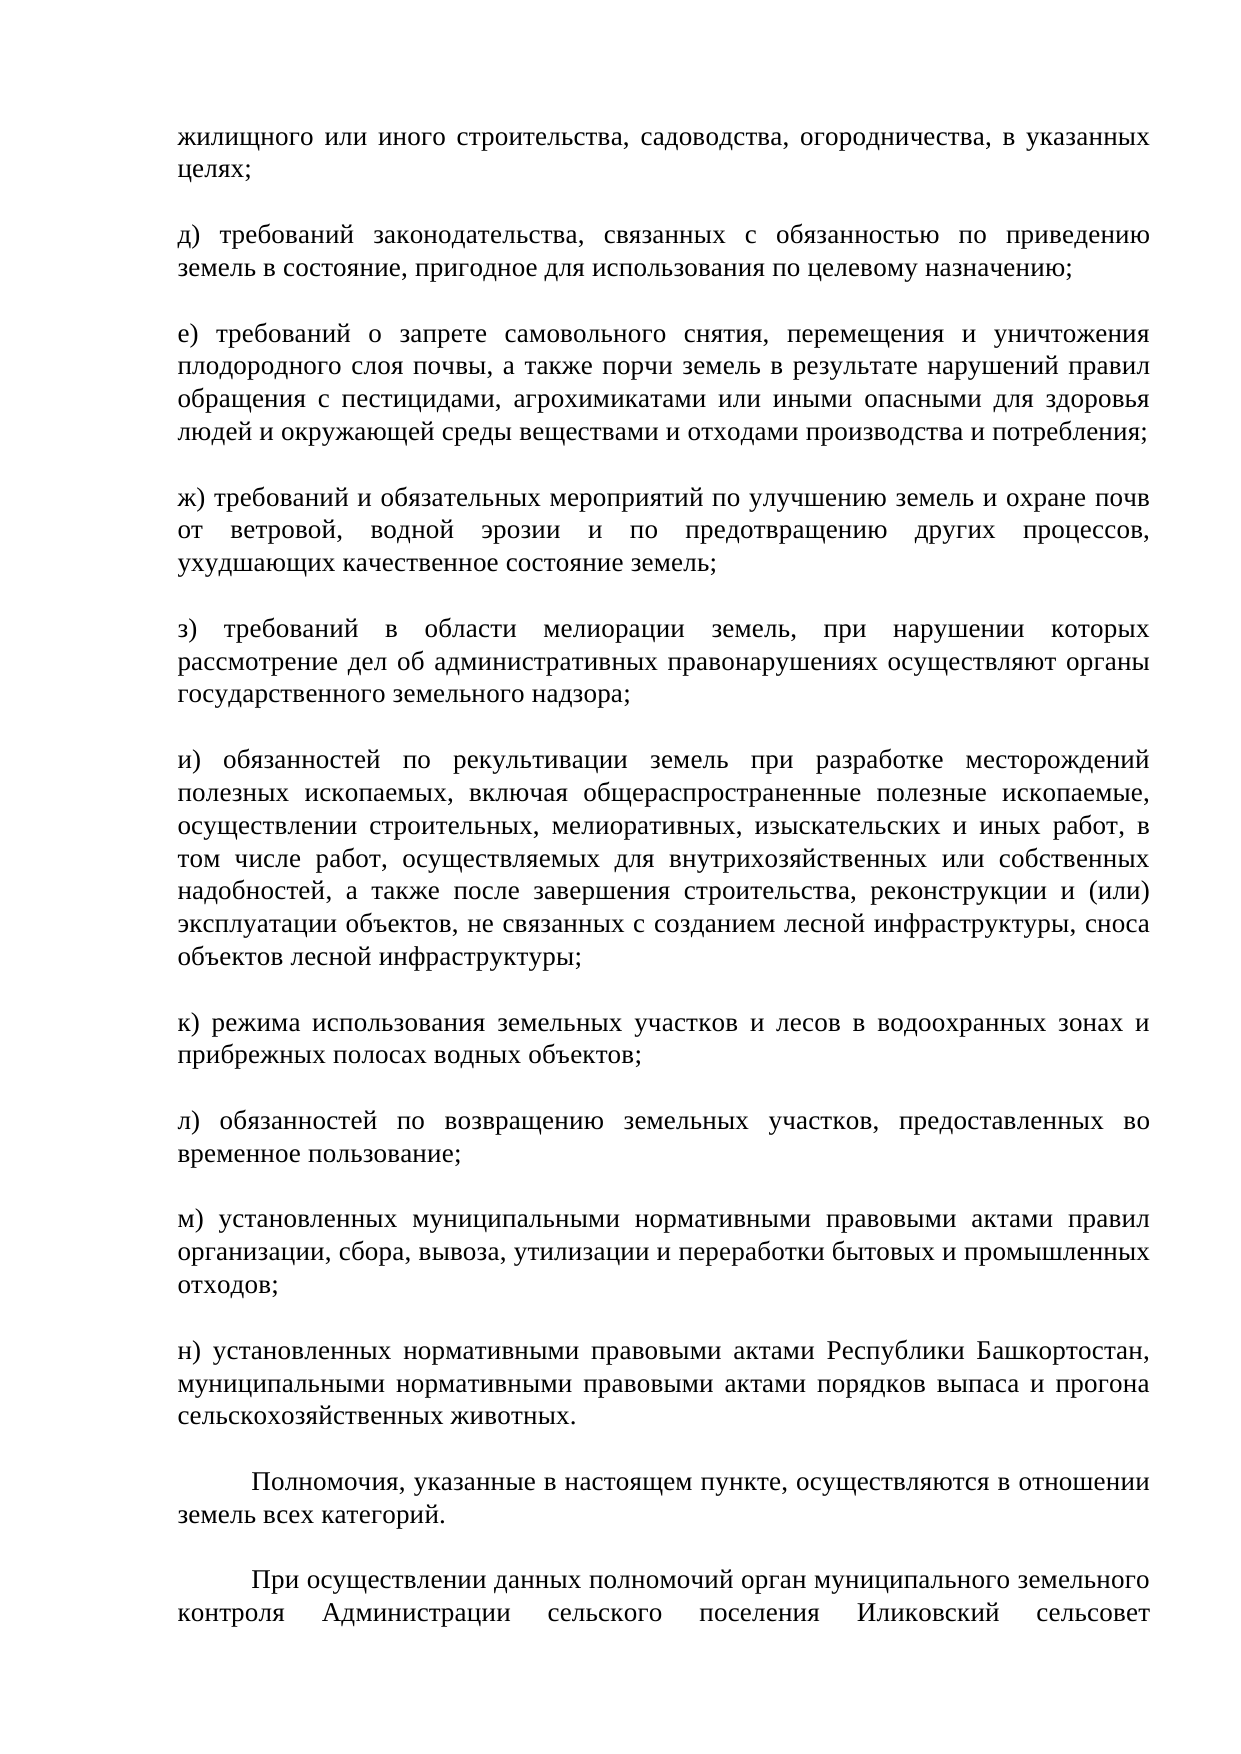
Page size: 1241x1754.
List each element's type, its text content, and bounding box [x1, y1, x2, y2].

text ж) требований и обязательных мероприятий по улучшению земель и охране почв от ветровой, водной эрозии и по предотвращению других процессов, ухудшающих качественное состояние земель; [177, 446, 1152, 577]
text и) обязанностей по рекультивации земель при разработке месторождений полезных ископаемых, включая общераспространенные полезные ископаемые, осуществлении строительных, мелиоративных, изыскательских и иных работ, в том числе работ, осуществляемых для внутрихозяйственных или собственных надобностей, а также после завершения строительства, реконструкции и (или) эксплуатации объектов, не связанных с созданием лесной инфраструктуры, сноса объектов лесной инфраструктуры; [177, 709, 1152, 971]
text з) требований в области мелиорации земель, при нарушении которых рассмотрение дел об административных правонарушениях осуществляют органы государственного земельного надзора; [177, 577, 1152, 709]
text к) режима использования земельных участков и лесов в водоохранных зонах и прибрежных полосах водных объектов; [177, 971, 1152, 1070]
text Полномочия, указанные в настоящем пункте, осуществляются в отношении земель всех категорий. [177, 1463, 1152, 1529]
text м) установленных муниципальными нормативными правовыми актами правил организации, сбора, вывоза, утилизации и переработки бытовых и промышленных отходов; [177, 1168, 1152, 1299]
text н) установленных нормативными правовыми актами Республики Башкортостан, муниципальными нормативными правовыми актами порядков выпаса и прогона сельскохозяйственных животных. [177, 1299, 1152, 1431]
text л) обязанностей по возвращению земельных участков, предоставленных во временное пользование; [177, 1070, 1152, 1168]
text д) требований законодательства, связанных с обязанностью по приведению земель в состояние, пригодное для использования по целевому назначению; [177, 184, 1152, 282]
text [177, 118, 1152, 184]
text е) требований о запрете самовольного снятия, перемещения и уничтожения плодородного слоя почвы, а также порчи земель в результате нарушений правил обращения с пестицидами, агрохимикатами или иными опасными для здоровья людей и окружающей среды веществами и отходами производства и потребления; [177, 282, 1152, 446]
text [177, 1562, 1152, 1627]
